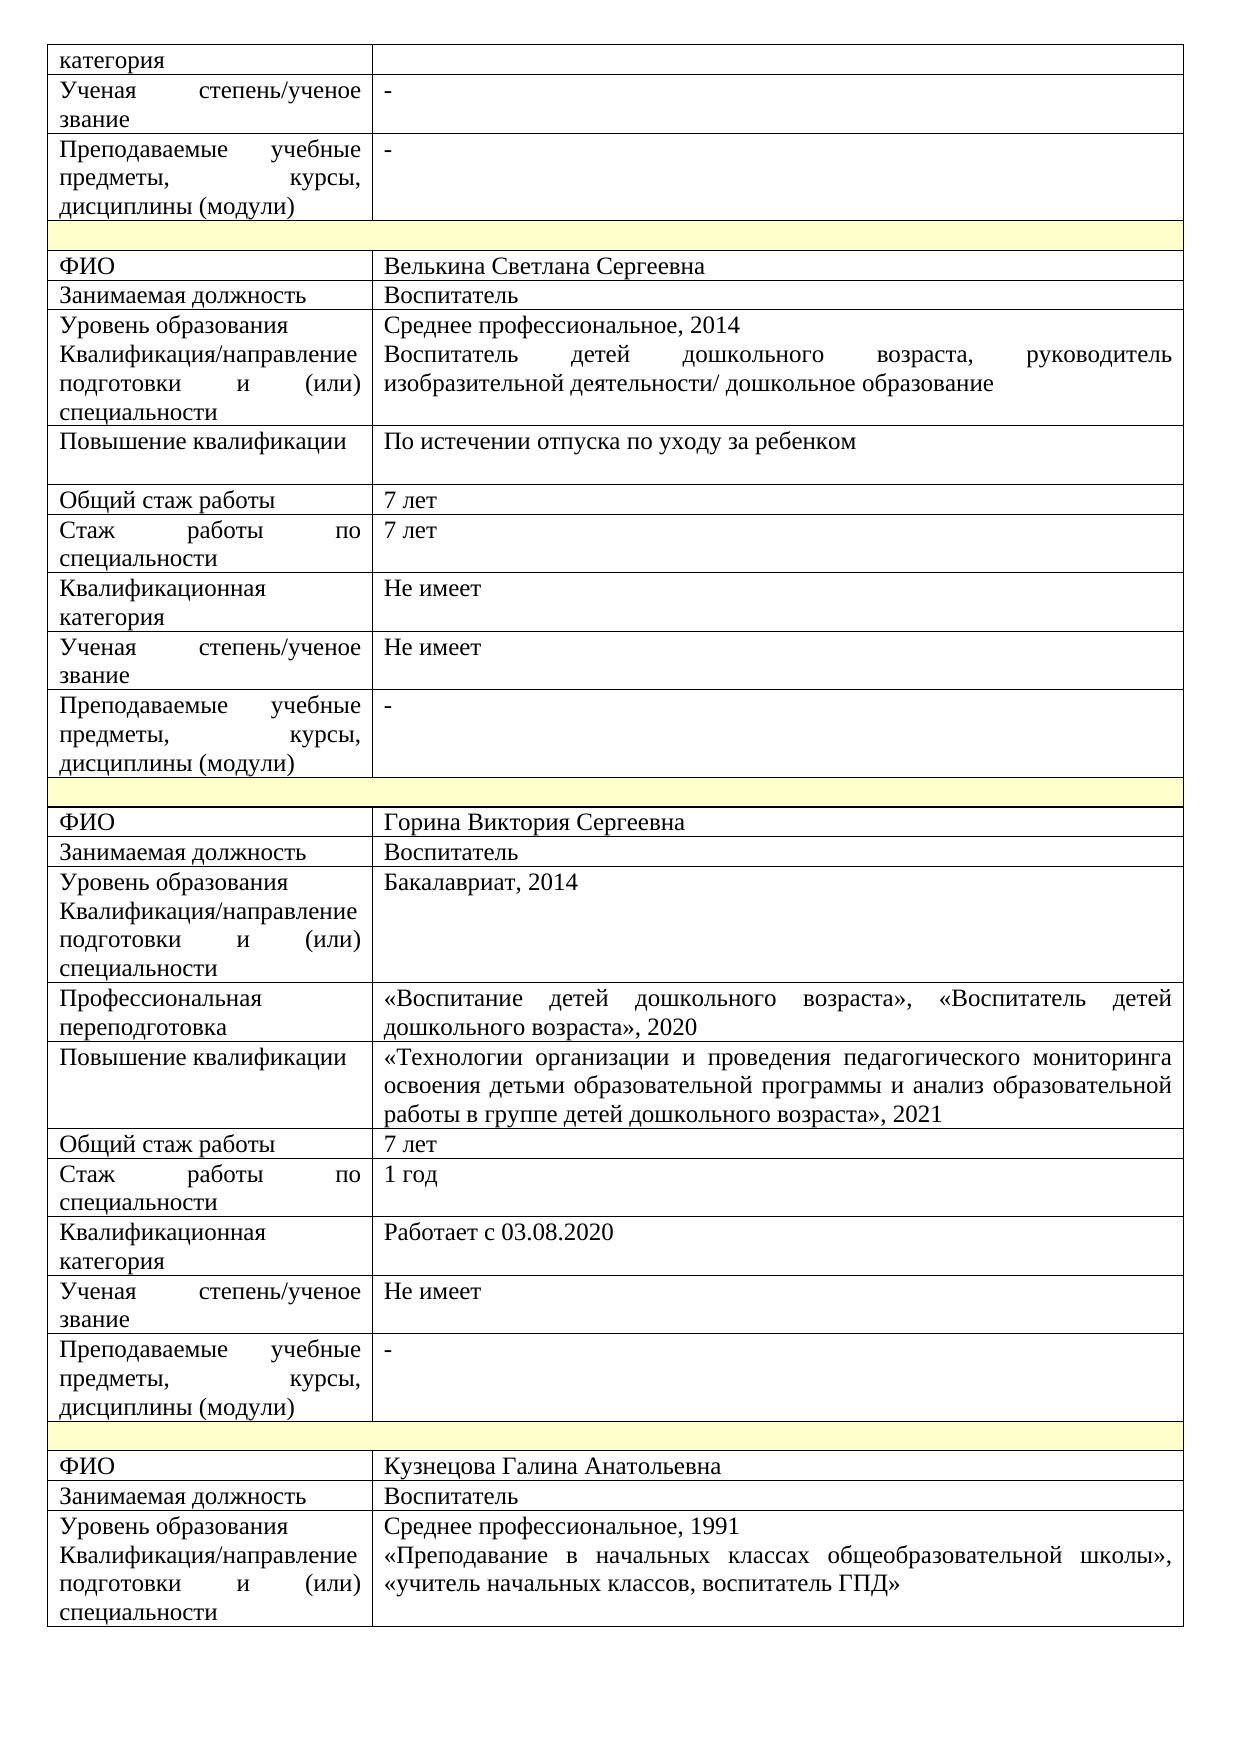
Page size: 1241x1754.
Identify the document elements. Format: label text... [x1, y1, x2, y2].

table_cell ФИО [48, 808, 372, 836]
table_cell Уровень образования Квалификация/направление подготовки и (или) специальности [48, 867, 372, 982]
table_cell Преподаваемые учебные предметы, курсы, дисциплины (модули) [48, 690, 372, 777]
table_cell Профессиональная переподготовка [48, 983, 372, 1041]
table_cell Ученая степень/ученое звание [48, 1276, 372, 1333]
table_cell Преподаваемые учебные предметы, курсы, дисциплины (модули) [48, 134, 372, 220]
table_cell Не имеет [373, 573, 1183, 631]
table_cell Общий стаж работы [48, 1129, 372, 1158]
table_cell Не имеет [373, 1276, 1183, 1333]
table_cell Кузнецова Галина Анатольевна [373, 1451, 1183, 1480]
table_cell - [373, 134, 1183, 220]
table_cell Занимаемая должность [48, 1481, 372, 1510]
table_cell Воспитатель [373, 837, 1183, 866]
table_cell Квалификационная категория [48, 1217, 372, 1275]
table_cell Стаж работы по специальности [48, 515, 372, 572]
table_cell По истечении отпуска по уходу за ребенком [373, 426, 1183, 484]
table_cell [48, 778, 1183, 806]
table_cell 7 лет [373, 485, 1183, 514]
table_cell 1 год [373, 1159, 1183, 1216]
table_cell «Воспитание детей дошкольного возраста», «Воспитатель детей дошкольного возраста», 2020 [373, 983, 1183, 1041]
table_cell Квалификационная категория [48, 573, 372, 631]
table_cell Уровень образования Квалификация/направление подготовки и (или) специальности [48, 310, 372, 425]
table_cell - [373, 1334, 1183, 1421]
table_cell Бакалавриат, 2014 [373, 867, 1183, 982]
table_cell Общий стаж работы [48, 485, 372, 514]
table_cell Воспитатель [373, 1481, 1183, 1510]
table_cell Повышение квалификации [48, 1042, 372, 1128]
table_cell Горина Виктория Сергеевна [373, 808, 1183, 836]
table_cell 7 лет [373, 1129, 1183, 1158]
table_cell Занимаемая должность [48, 281, 372, 309]
table_cell Стаж работы по специальности [48, 1159, 372, 1216]
table_cell Велькина Светлана Сергеевна [373, 251, 1183, 279]
table_cell Уровень образования Квалификация/направление подготовки и (или) специальности [48, 1511, 372, 1626]
table_cell «Технологии организации и проведения педагогического мониторинга освоения детьми образовательной программы и анализ образовательной работы в группе детей дошкольного возраста», 2021 [373, 1042, 1183, 1128]
table_cell Воспитатель [373, 281, 1183, 309]
table_cell Занимаемая должность [48, 837, 372, 866]
table_cell [48, 1422, 1183, 1450]
table_cell ФИО [48, 251, 372, 279]
table_cell Среднее профессиональное, 2014 Воспитатель детей дошкольного возраста, руководитель изобразительной деятельности/ дошкольное образование [373, 310, 1183, 425]
table_cell [48, 221, 1183, 250]
table_cell Работает с 03.08.2020 [373, 1217, 1183, 1275]
table_cell Повышение квалификации [48, 426, 372, 484]
table_cell Преподаваемые учебные предметы, курсы, дисциплины (модули) [48, 1334, 372, 1421]
table_cell - [373, 75, 1183, 133]
table_cell Среднее профессиональное, 1991 «Преподавание в начальных классах общеобразовательной школы», «учитель начальных классов, воспитатель ГПД» [373, 1511, 1183, 1626]
table_cell ФИО [48, 1451, 372, 1480]
table_cell Не имеет [373, 632, 1183, 689]
table_cell Ученая степень/ученое звание [48, 75, 372, 133]
table_cell 7 лет [373, 515, 1183, 572]
table_cell Ученая степень/ученое звание [48, 632, 372, 689]
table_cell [373, 45, 1183, 74]
table_cell - [373, 690, 1183, 777]
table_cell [48, 45, 372, 74]
